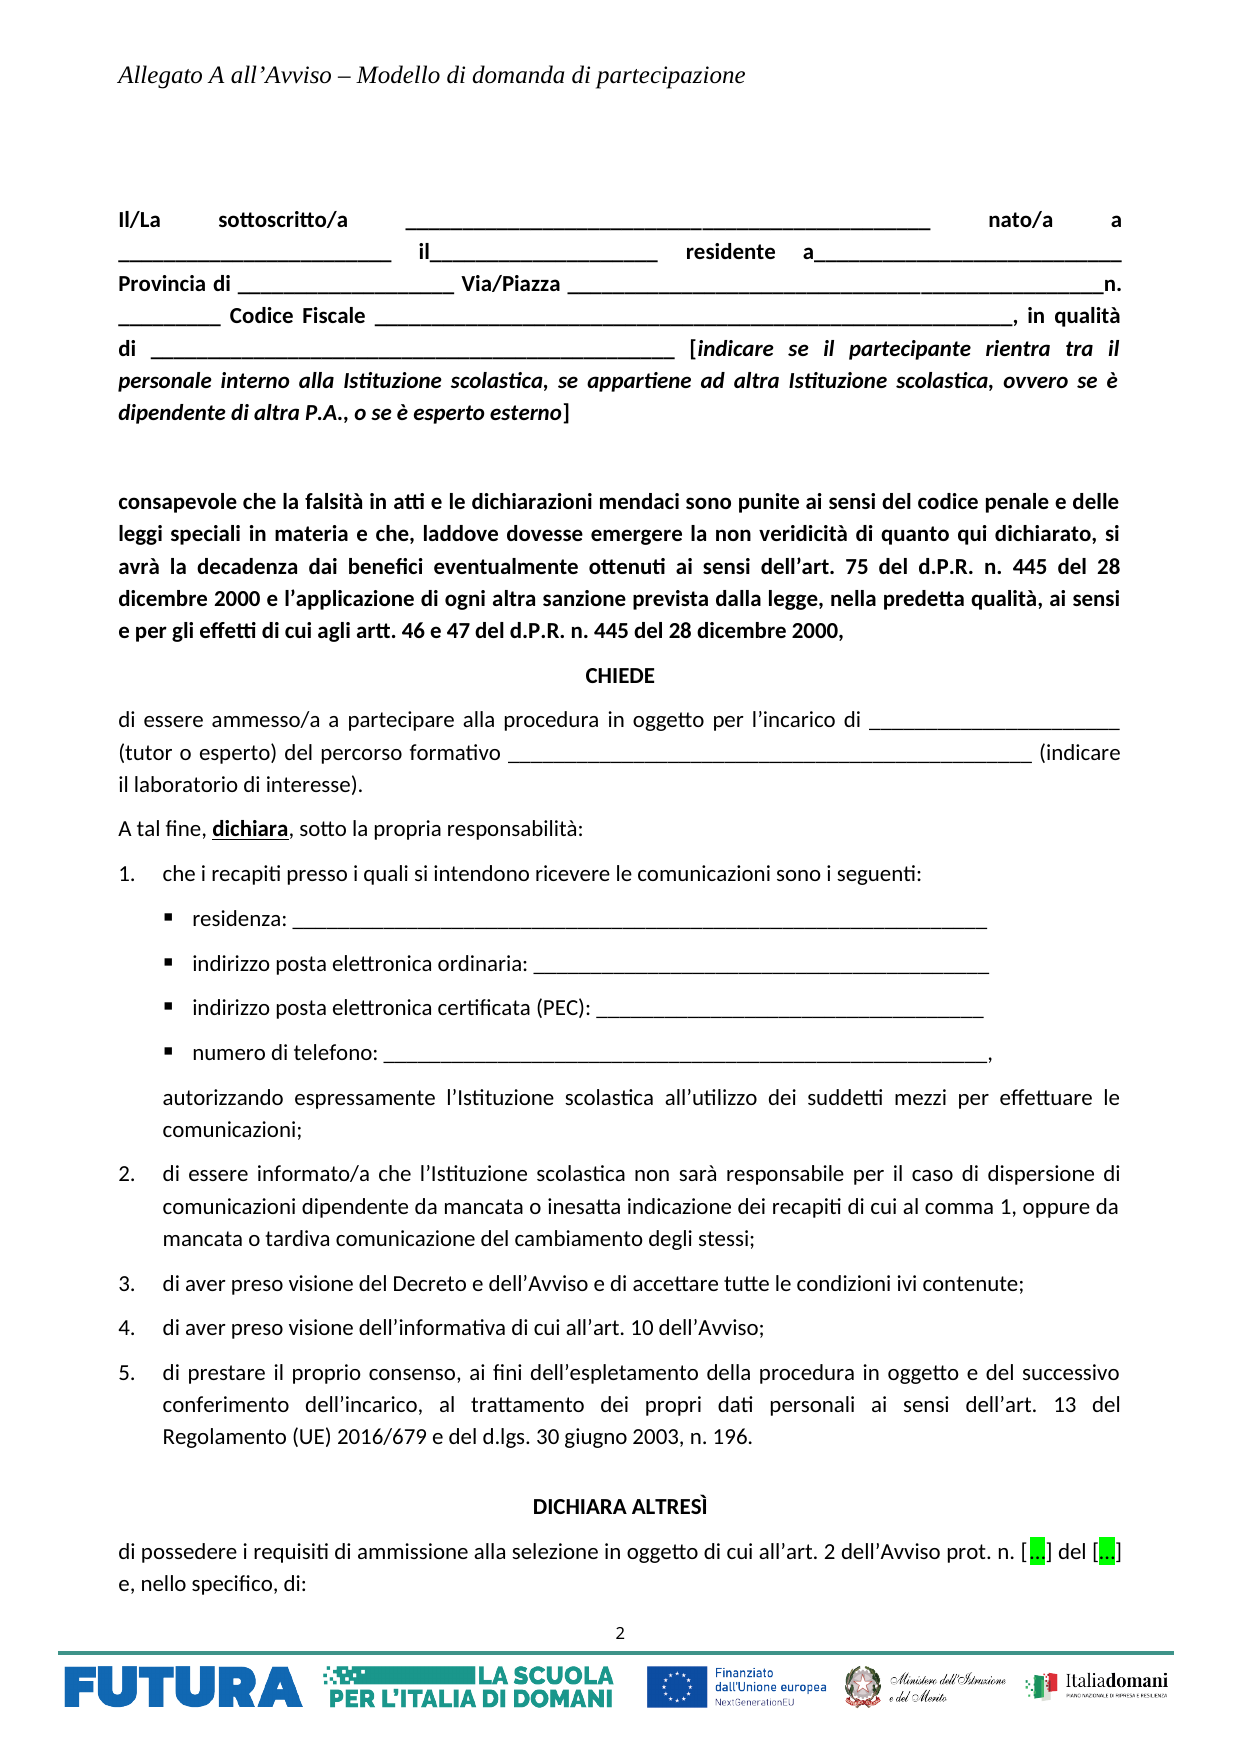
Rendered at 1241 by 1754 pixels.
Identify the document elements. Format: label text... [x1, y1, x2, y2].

text DICHIARA ALTRESÌ [118, 1492, 1122, 1520]
text autorizzando espressamente l’Istituzione scolastica all’utilizzo dei suddetti mezzi per effettuare le comunicazioni; [162, 1083, 1122, 1143]
picture [62, 1663, 1170, 1711]
list indirizzo posta elettronica ordinaria: ________________________________________ [162, 949, 1122, 977]
list indirizzo posta elettronica certificata (PEC): __________________________________ [162, 993, 1122, 1021]
list di essere informato/a che l’Istituzione scolastica non sarà responsabile per il caso di dispersione di comunicazioni dipendente da mancata o inesatta indicazione dei recapiti di cui al comma 1, oppure da mancata o tardiva comunicazione del cambiamento degli stessi; [118, 1159, 1122, 1252]
text consapevole che la falsità in atti e le dichiarazioni mendaci sono punite ai sensi del codice penale e delle leggi speciali in materia e che, laddove dovesse emergere la non veridicità di quanto qui dichiarato, si avrà la decadenza dai benefici eventualmente ottenuti ai sensi dell’art. 75 del d.P.R. n. 445 del 28 dicembre 2000 e l’applicazione di ogni altra sanzione prevista dalla legge, nella predetta qualità, ai sensi e per gli effetti di cui agli artt. 46 e 47 del d.P.R. n. 445 del 28 dicembre 2000, [118, 487, 1122, 644]
list numero di telefono: _____________________________________________________, [162, 1038, 1122, 1066]
list di aver preso visione dell’informativa di cui all’art. 10 dell’Avviso; [118, 1313, 1122, 1341]
list di prestare il proprio consenso, ai fini dell’espletamento della procedura in oggetto e del successivo conferimento dell’incarico, al trattamento dei propri dati personali ai sensi dell’art. 13 del Regolamento (UE) 2016/679 e del d.lgs. 30 giugno 2003, n. 196. [118, 1358, 1122, 1450]
text Il/La sottoscritto/a ______________________________________________ nato/a a ________________________ il____________________ residente a___________________________ Provincia di ___________________ Via/Piazza _______________________________________________n. _________ Codice Fiscale ________________________________________________________, in qualità di ______________________________________________ [indicare se il partecipante rientra tra il personale interno alla Istituzione scolastica, se appartiene ad altra Istituzione scolastica, ovvero se è dipendente di altra P.A., o se è esperto esterno] [118, 205, 1122, 426]
text di essere ammesso/a a partecipare alla procedura in oggetto per l’incarico di ______________________ (tutor o esperto) del percorso formativo ______________________________________________ (indicare il laboratorio di interesse). [118, 706, 1122, 798]
text A tal fine, dichiara, sotto la propria responsabilità: [118, 814, 1122, 843]
list residenza: _____________________________________________________________ [162, 904, 1122, 932]
text CHIEDE [118, 661, 1122, 689]
list che i recapiti presso i quali si intendono ricevere le comunicazioni sono i seguenti: [118, 859, 1122, 887]
text di possedere i requisiti di ammissione alla selezione in oggetto di cui all’art. 2 dell’Avviso prot. n. […] del […] e, nello specifico, di: [118, 1537, 1122, 1597]
list di aver preso visione del Decreto e dell’Avviso e di accettare tutte le condizioni ivi contenute; [118, 1269, 1122, 1297]
